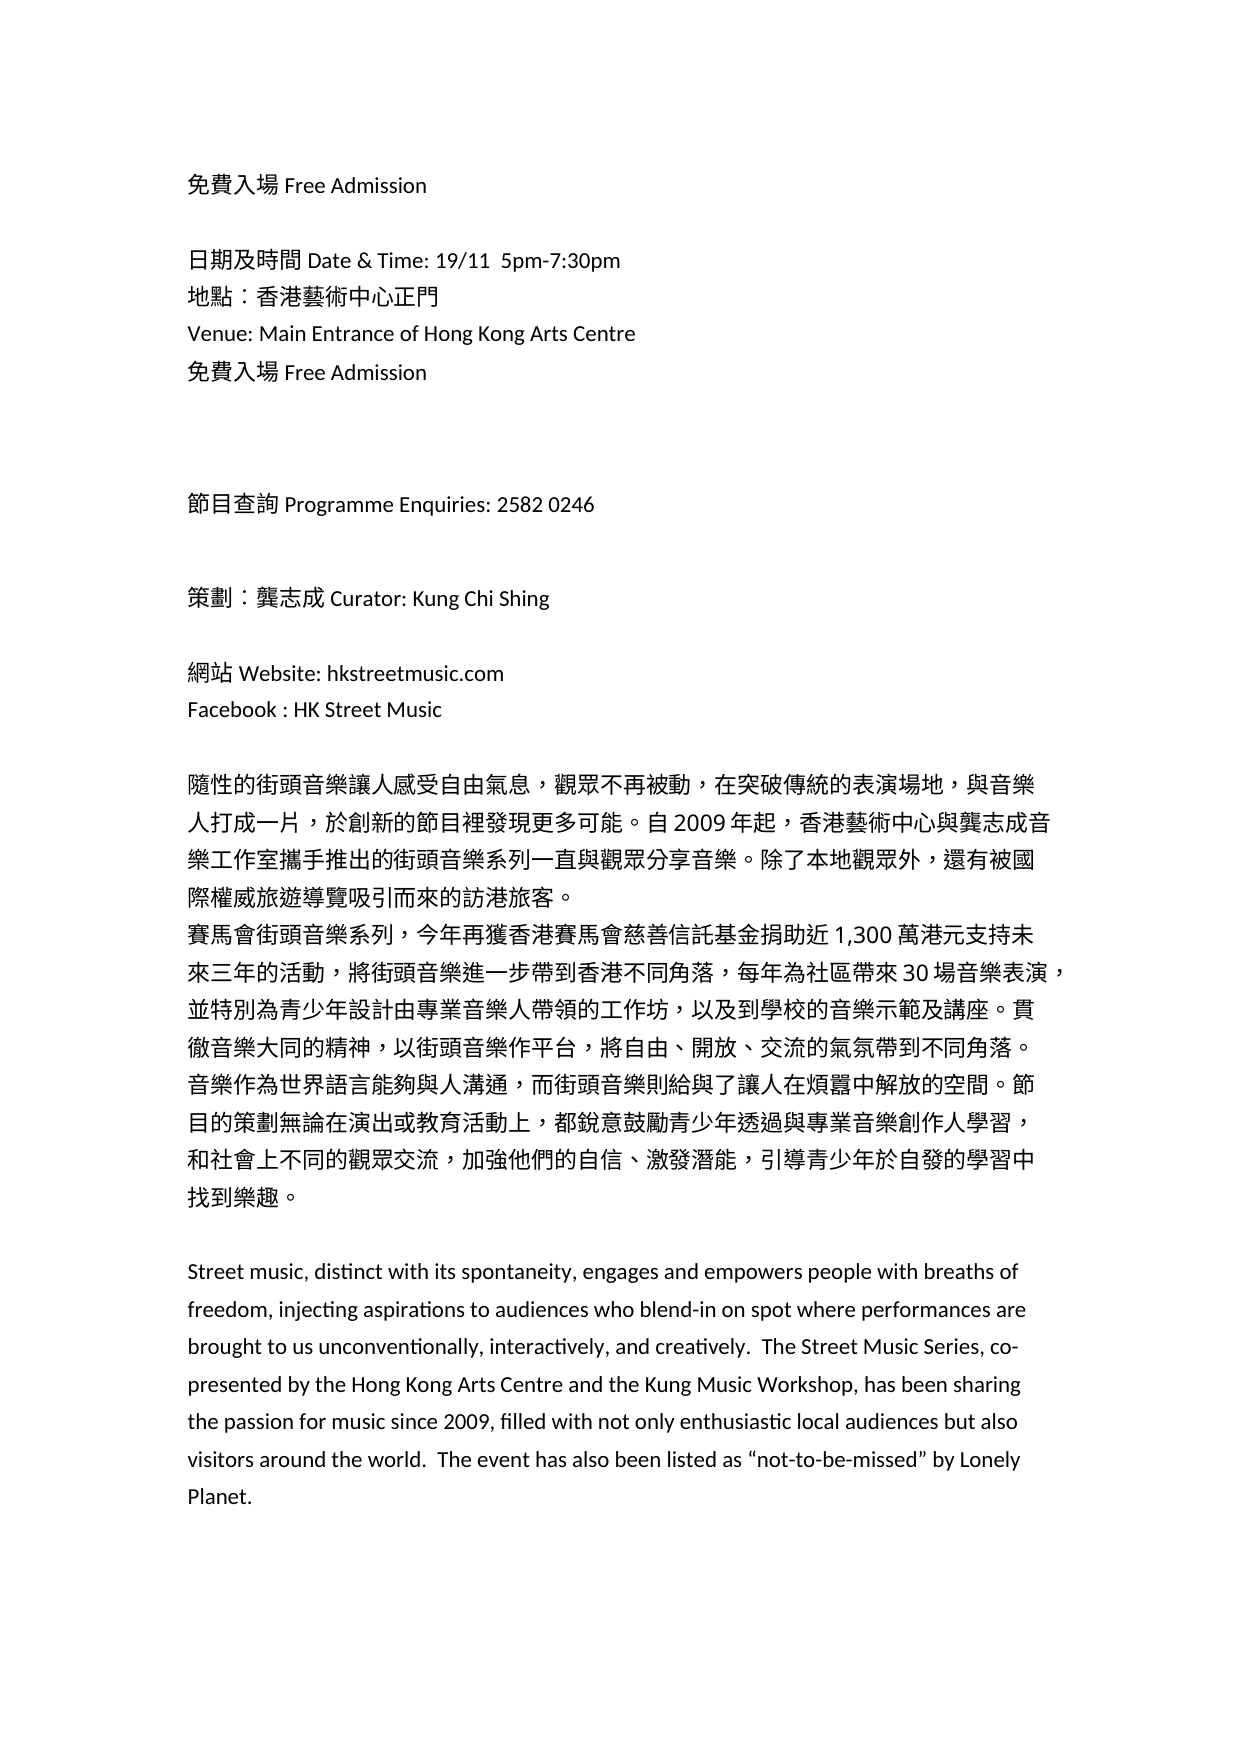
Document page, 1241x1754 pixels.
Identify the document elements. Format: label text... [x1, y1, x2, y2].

text 隨性的街頭音樂讓人感受自由氣息，觀眾不再被動，在突破傳統的表演場地，與音樂人打成一片，於創新的節目裡發現更多可能。自2009年起，香港藝術中心與龔志成音樂工作室攜手推出的街頭音樂系列一直與觀眾分享音樂。除了本地觀眾外，還有被國際權威旅遊導覽吸引而來的訪港旅客。 [187, 765, 1053, 915]
text 地點︰香港藝術中心正門 [187, 277, 1053, 314]
text 節目查詢 Programme Enquiries: 2582 0246 [187, 483, 1053, 521]
text Street music, distinct with its spontaneity, engages and empowers people with breaths of freedom, injecting aspirations to audiences who blend-in on spot where performances are brought to us unconventionally, interactively, and creatively. The Street Music Series, co-presented by the Hong Kong Arts Centre and the Kung Music Workshop, has been sharing the passion for music since 2009, filled with not only enthusiastic local audiences but also visitors around the world. The event has also been listed as “not-to-be-missed” by Lonely Planet. [187, 1253, 1053, 1515]
text 免費入場 Free Admission [187, 164, 1053, 202]
text 策劃︰龔志成 Curator: Kung Chi Shing [187, 578, 1053, 615]
text 賽馬會街頭音樂系列，今年再獲香港賽馬會慈善信託基金捐助近1,300萬港元支持未來三年的活動，將街頭音樂進一步帶到香港不同角落，每年為社區帶來30場音樂表演，並特別為青少年設計由專業音樂人帶領的工作坊，以及到學校的音樂示範及講座。貫徹音樂大同的精神，以街頭音樂作平台，將自由、開放、交流的氣氛帶到不同角落。音樂作為世界語言能夠與人溝通，而街頭音樂則給與了讓人在煩囂中解放的空間。節目的策劃無論在演出或教育活動上，都銳意鼓勵青少年透過與專業音樂創作人學習，和社會上不同的觀眾交流，加強他們的自信、激發潛能，引導青少年於自發的學習中找到樂趣。 [187, 915, 1053, 1215]
text 網站 Website: hkstreetmusic.com [187, 653, 1053, 690]
text Venue: Main Entrance of Hong Kong Arts Centre 免費入場 Free Admission [187, 314, 1053, 389]
text Facebook : HK Street Music [187, 690, 1053, 728]
text 日期及時間 Date & Time: 19/11 5pm-7:30pm [187, 239, 1053, 277]
